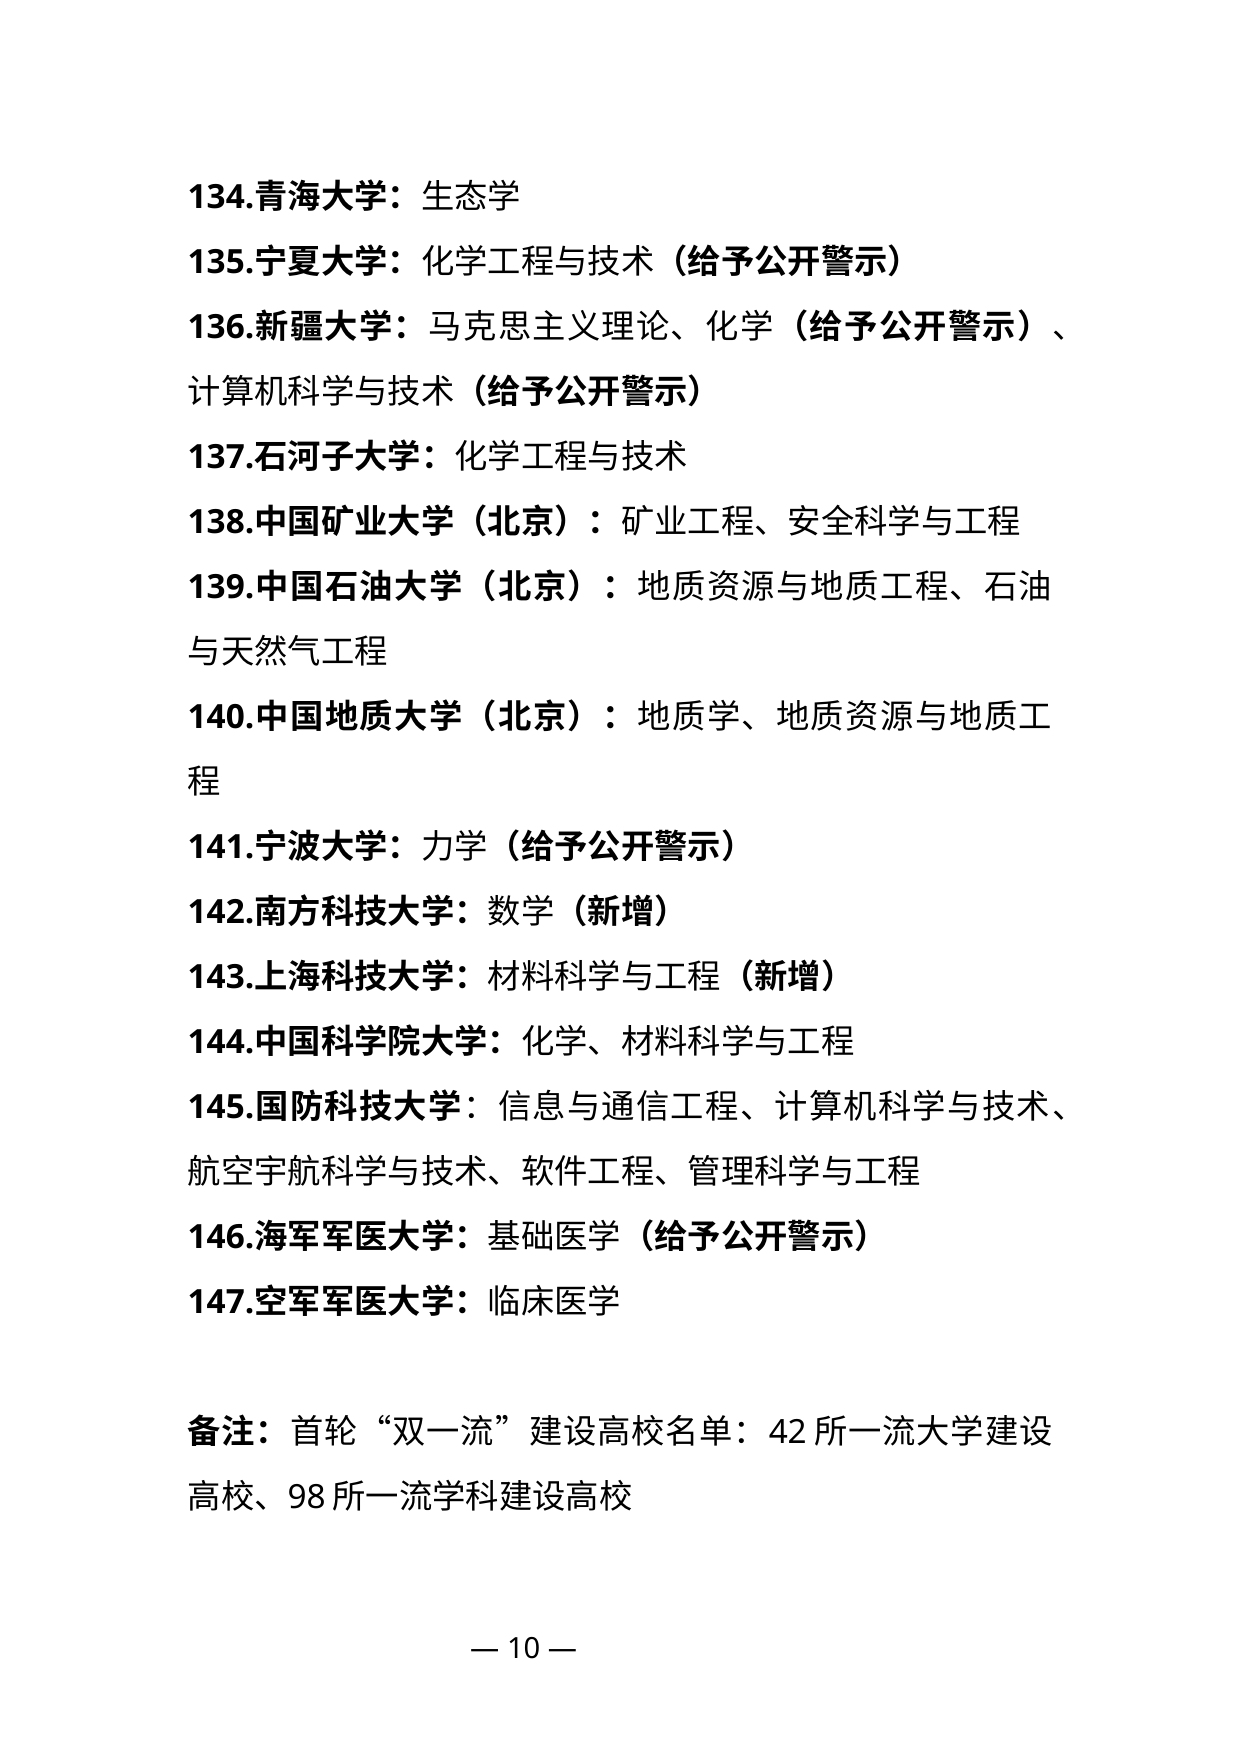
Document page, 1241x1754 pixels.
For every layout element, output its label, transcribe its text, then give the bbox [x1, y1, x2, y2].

text 137.石河子大学：化学工程与技术 [187, 422, 1053, 487]
text 141.宁波大学：力学（给予公开警示） [187, 812, 1053, 877]
text 140.中国地质大学（北京）：地质学、地质资源与地质工程 [187, 682, 1053, 812]
text 143.上海科技大学：材料科学与工程（新增） [187, 942, 1053, 1007]
text 139.中国石油大学（北京）：地质资源与地质工程、石油与天然气工程 [187, 552, 1053, 682]
text 142.南方科技大学：数学（新增） [187, 877, 1053, 942]
text 备注：首轮“双一流”建设高校名单：42所一流大学建设高校、98所一流学科建设高校 [187, 1397, 1053, 1527]
text 145.国防科技大学：信息与通信工程、计算机科学与技术、航空宇航科学与技术、软件工程、管理科学与工程 [187, 1072, 1053, 1202]
text 144.中国科学院大学：化学、材料科学与工程 [187, 1007, 1053, 1072]
text 135.宁夏大学：化学工程与技术（给予公开警示） [187, 227, 1053, 292]
text 138.中国矿业大学（北京）：矿业工程、安全科学与工程 [187, 487, 1053, 552]
text 146.海军军医大学：基础医学（给予公开警示） [187, 1202, 1053, 1267]
text 134.青海大学：生态学 [187, 162, 1053, 227]
text 136.新疆大学：马克思主义理论、化学（给予公开警示）、计算机科学与技术（给予公开警示） [187, 292, 1053, 422]
text 147.空军军医大学：临床医学 [187, 1267, 1053, 1332]
